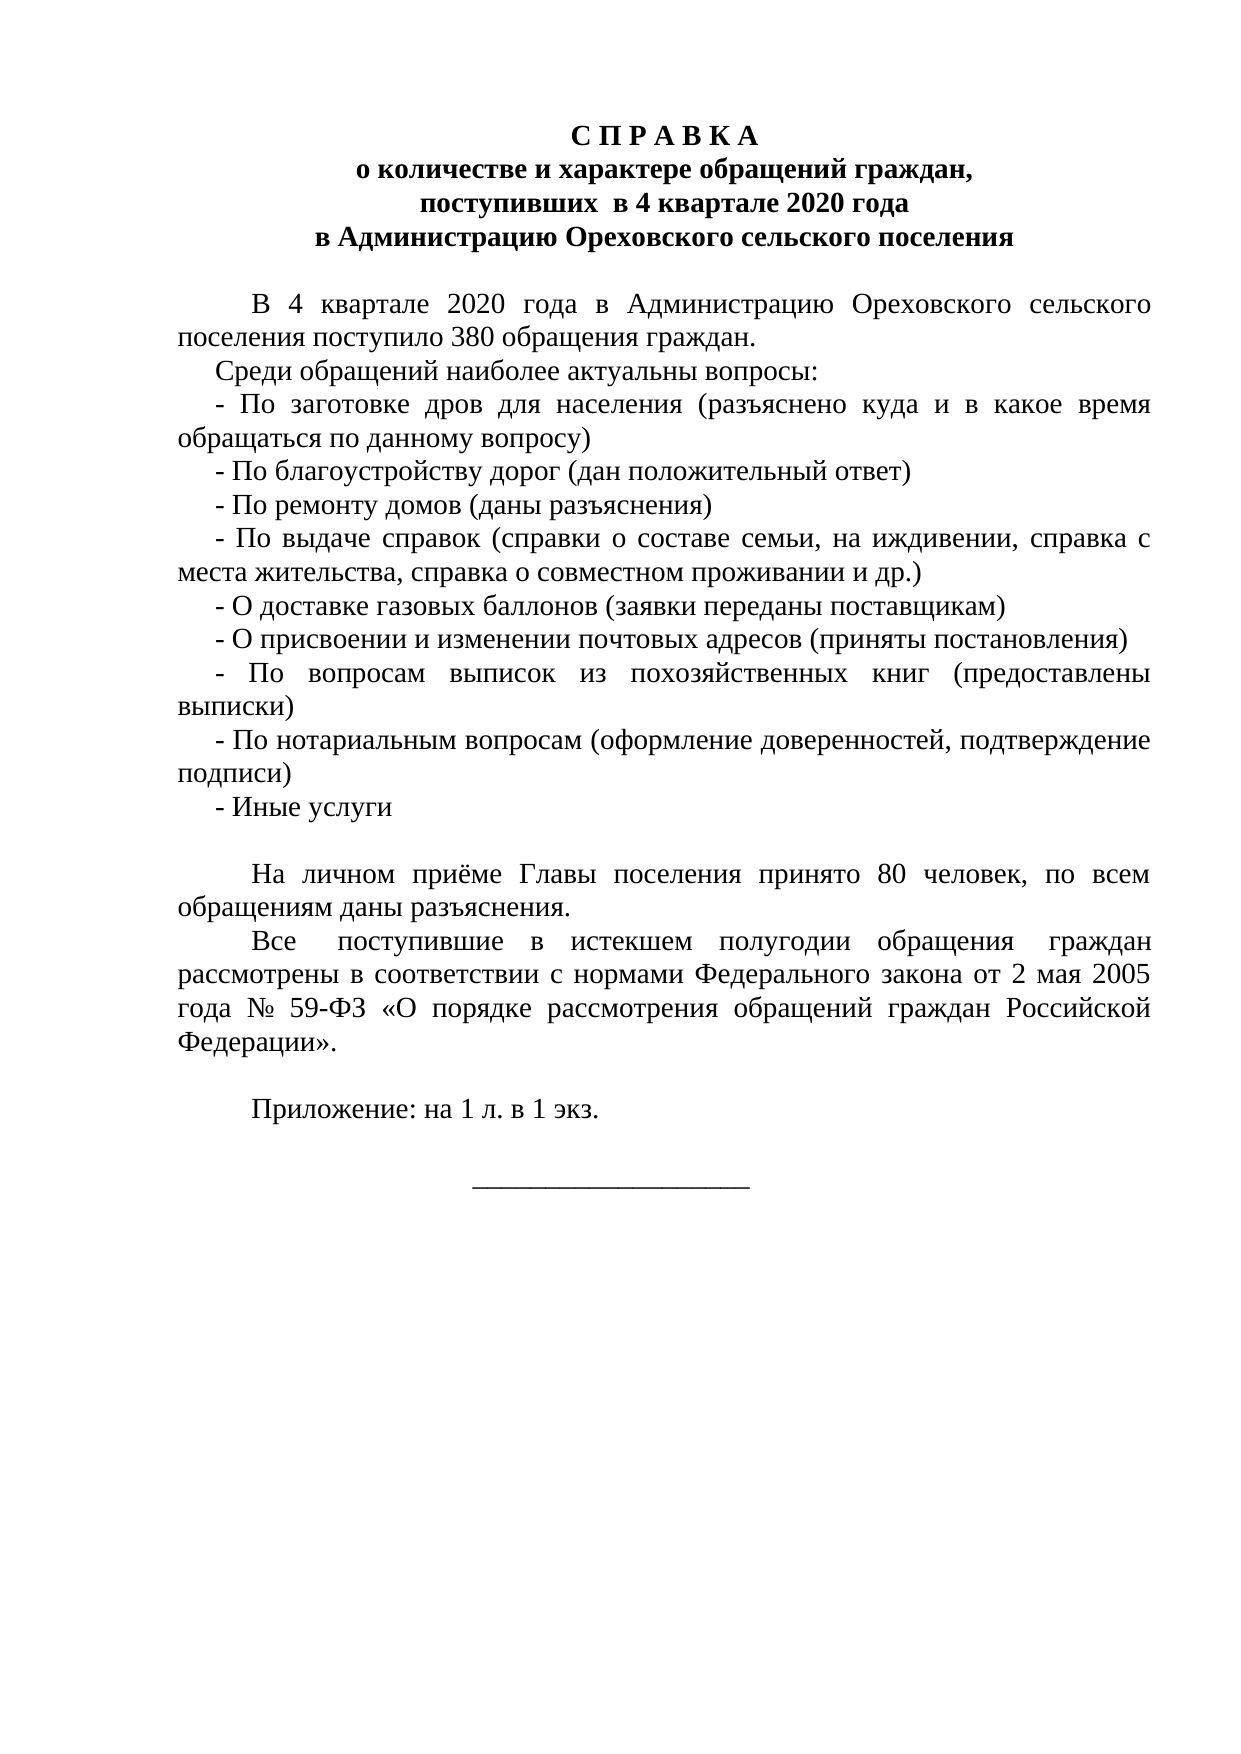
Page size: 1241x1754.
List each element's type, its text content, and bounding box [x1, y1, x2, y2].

text Среди обращений наиболее актуальны вопросы: [177, 353, 1152, 386]
text - Иные услуги [177, 789, 1152, 822]
text - О доставке газовых баллонов (заявки переданы поставщикам) [177, 588, 1152, 621]
text - По заготовке дров для населения (разъяснено куда и в какое время обращаться по данному вопросу) [177, 386, 1152, 453]
text о количестве и характере обращений граждан, [177, 152, 1152, 185]
text - По вопросам выписок из похозяйственных книг (предоставлены выписки) [177, 655, 1152, 722]
text В 4 квартале 2020 года в Администрацию Ореховского сельского поселения поступило 380 обращения граждан. [177, 286, 1152, 353]
text - По выдаче справок (справки о составе семьи, на иждивении, справка с места жительства, справка о совместном проживании и др.) [177, 521, 1152, 588]
text Приложение: на . в 1 экз. [177, 1091, 1152, 1124]
text - По благоустройству дорог (дан положительный ответ) [177, 453, 1152, 487]
text Все поступившие в истекшем полугодии обращения граждан рассмотрены в соответствии с нормами Федерального закона от 2 мая 2005 года № 59-ФЗ «О порядке рассмотрения обращений граждан Российской Федерации». [177, 923, 1152, 1057]
text - О присвоении и изменении почтовых адресов (приняты постановления) [177, 621, 1152, 655]
text поступивших в 4 квартале 2020 года [177, 185, 1152, 219]
text - По ремонту домов (даны разъяснения) [177, 487, 1152, 521]
text - По нотариальным вопросам (оформление доверенностей, подтверждение подписи) [177, 722, 1152, 789]
text в Администрацию Ореховского сельского поселения [177, 219, 1152, 252]
text ___________________ [177, 1158, 1152, 1191]
text На личном приёме Главы поселения принято 80 человек, по всем обращениям даны разъяснения. [177, 856, 1152, 923]
text С П Р А В К А [177, 118, 1152, 152]
